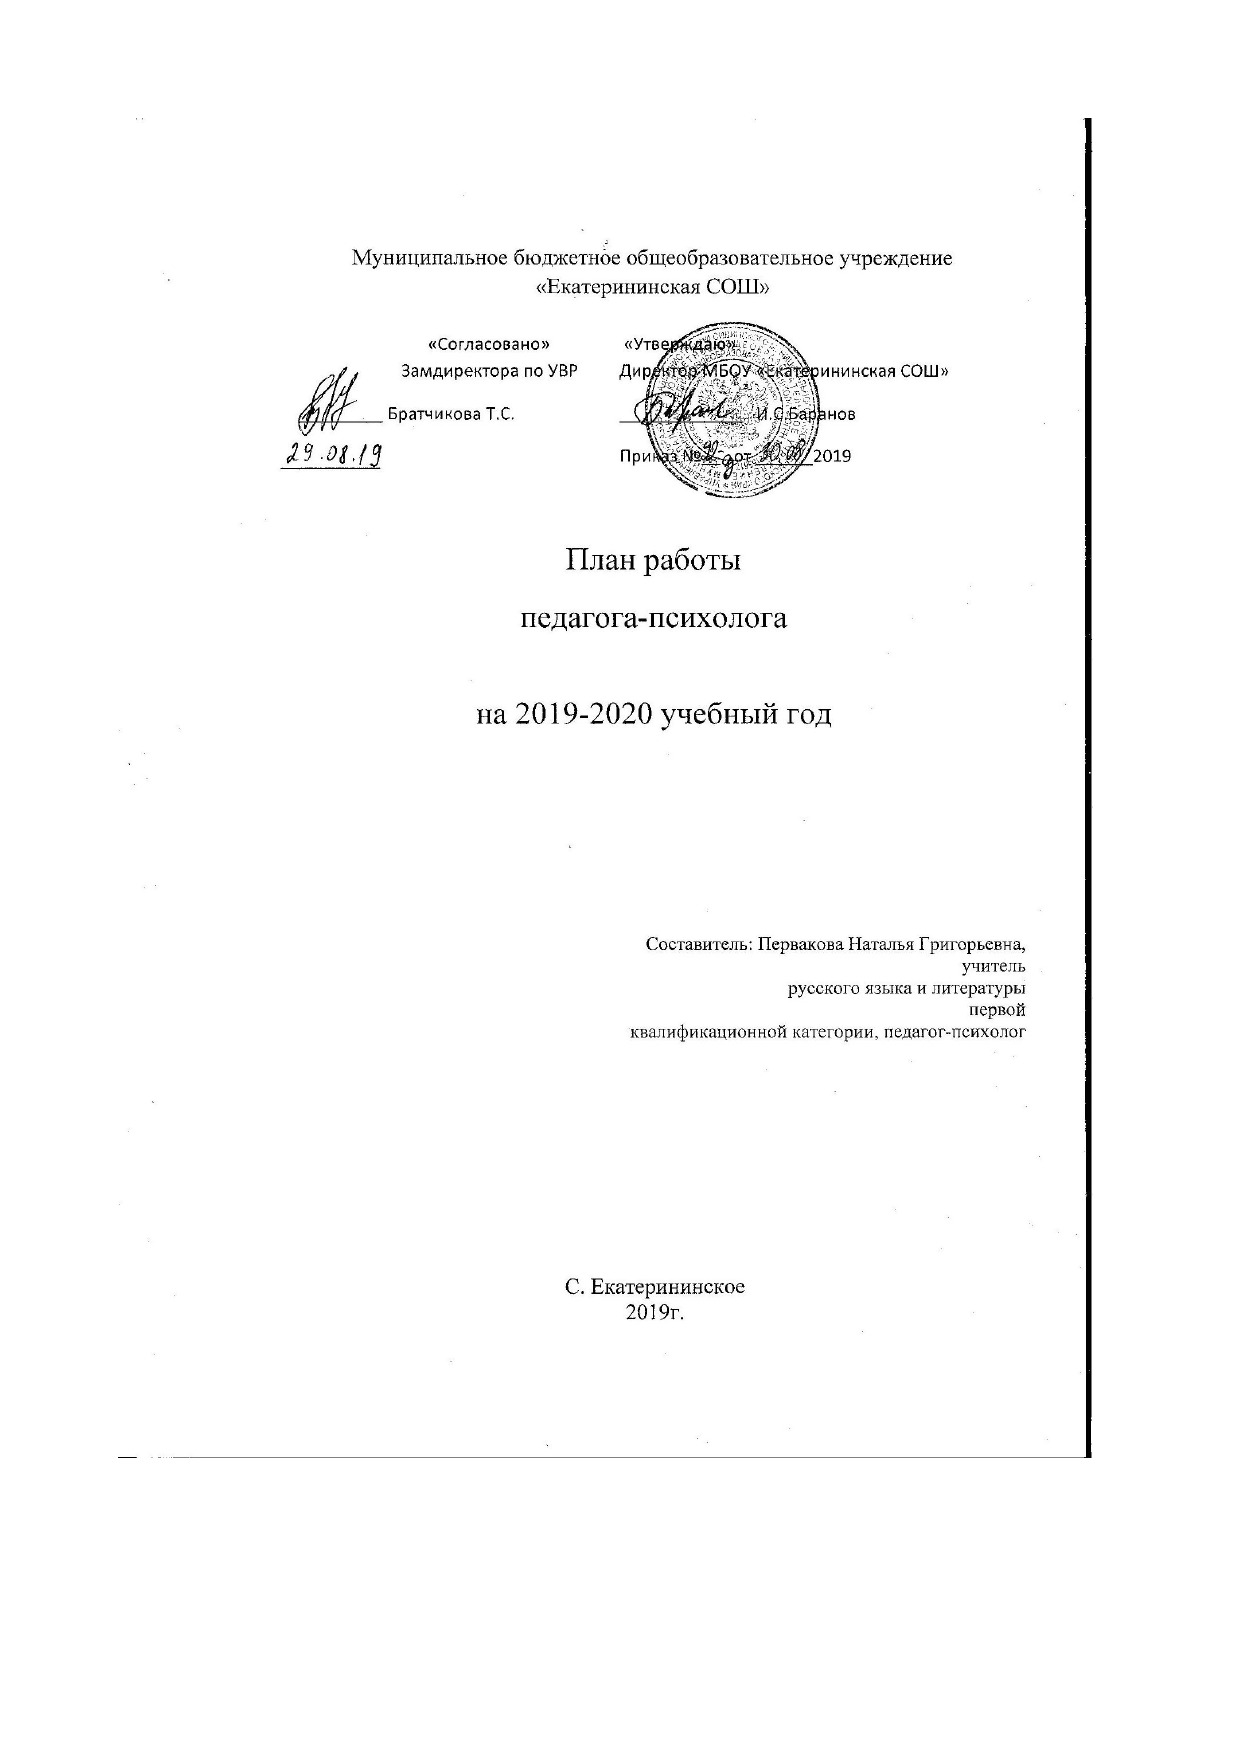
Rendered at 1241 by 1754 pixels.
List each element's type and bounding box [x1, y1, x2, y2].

picture [118, 118, 1093, 1458]
